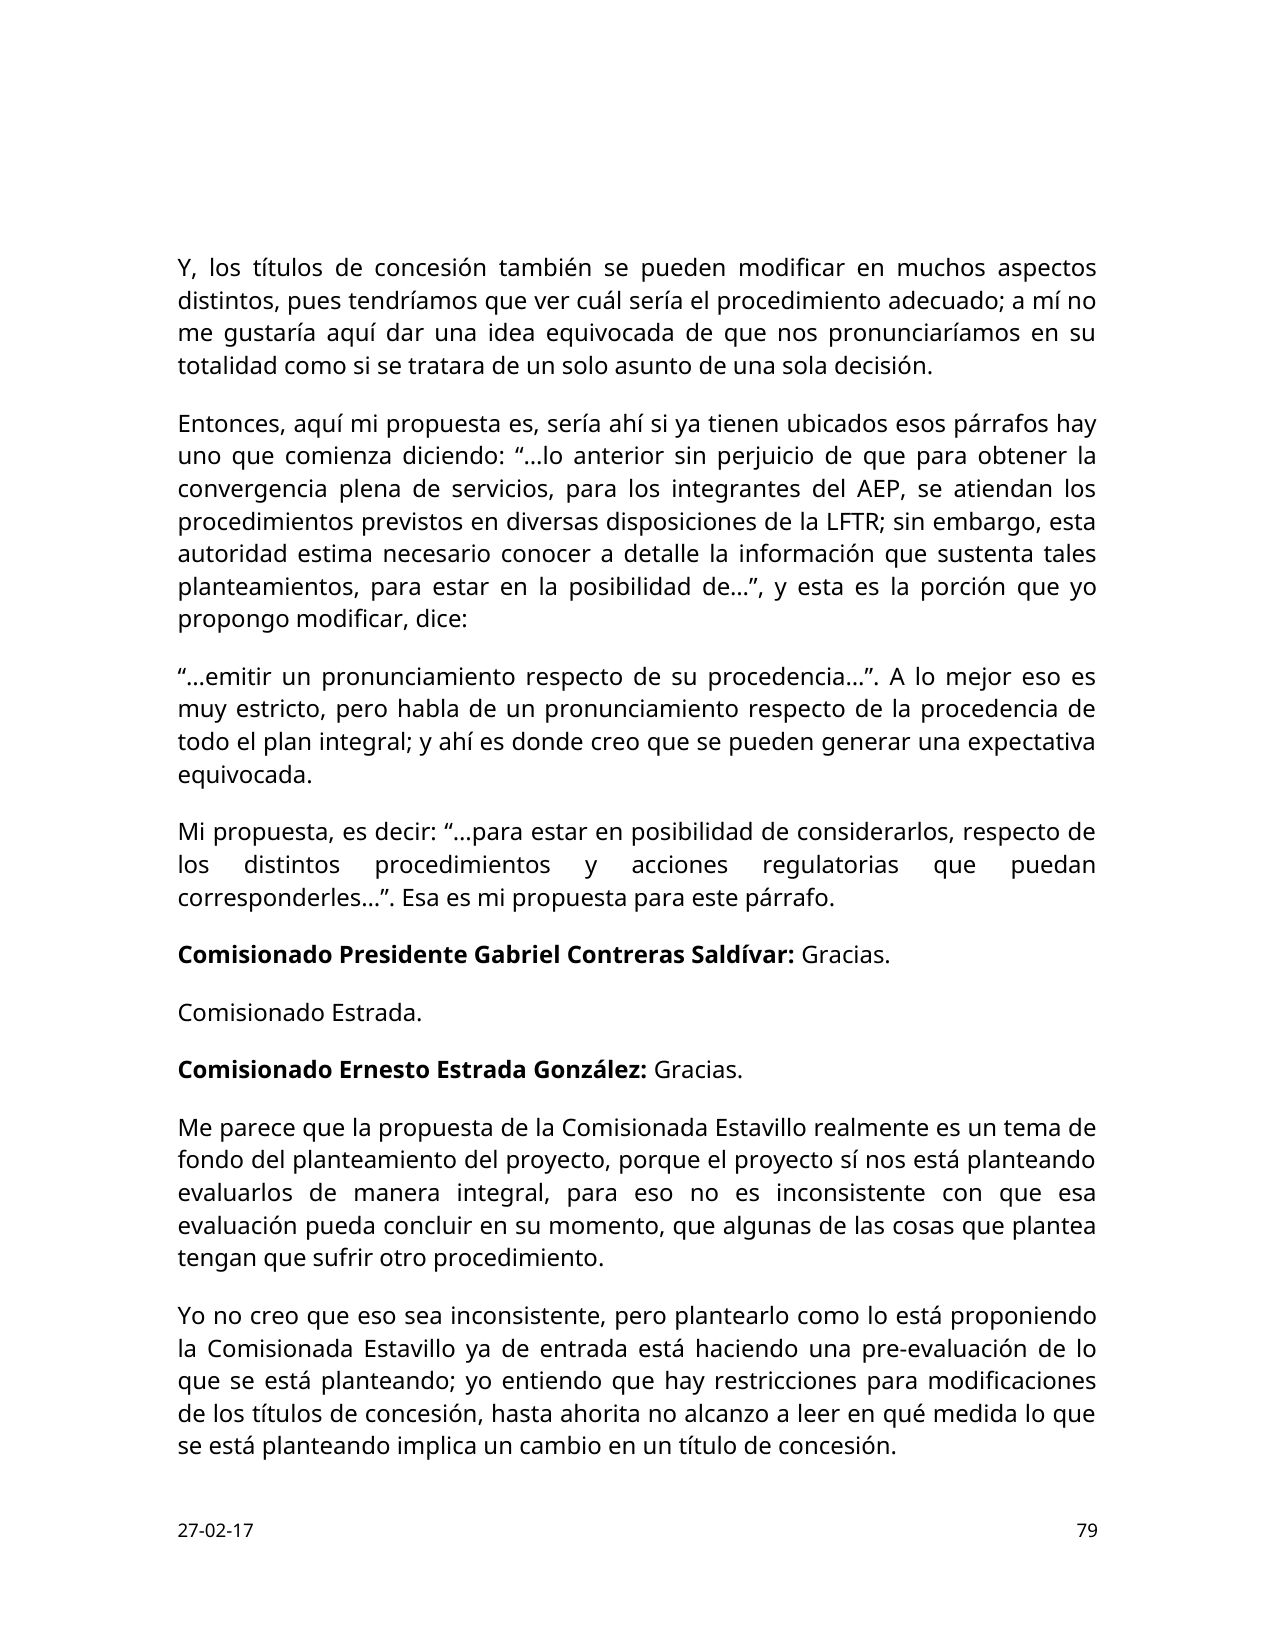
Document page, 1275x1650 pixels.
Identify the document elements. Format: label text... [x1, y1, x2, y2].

text Y, los títulos de concesión también se pueden modificar en muchos aspectos distintos, pues tendríamos que ver cuál sería el procedimiento adecuado; a mí no me gustaría aquí dar una idea equivocada de que nos pronunciaríamos en su totalidad como si se tratara de un solo asunto de una sola decisión. [177, 251, 1098, 381]
text Me parece que la propuesta de la Comisionada Estavillo realmente es un tema de fondo del planteamiento del proyecto, porque el proyecto sí nos está planteando evaluarlos de manera integral, para eso no es inconsistente con que esa evaluación pueda concluir en su momento, que algunas de las cosas que plantea tengan que sufrir otro procedimiento. [177, 1111, 1098, 1274]
text “…emitir un pronunciamiento respecto de su procedencia…”. A lo mejor eso es muy estricto, pero habla de un pronunciamiento respecto de la procedencia de todo el plan integral; y ahí es donde creo que se pueden generar una expectativa equivocada. [177, 660, 1098, 790]
text Mi propuesta, es decir: “…para estar en posibilidad de considerarlos, respecto de los distintos procedimientos y acciones regulatorias que puedan corresponderles…”. Esa es mi propuesta para este párrafo. [177, 815, 1098, 913]
text Yo no creo que eso sea inconsistente, pero plantearlo como lo está proponiendo la Comisionada Estavillo ya de entrada está haciendo una pre-evaluación de lo que se está planteando; yo entiendo que hay restricciones para modificaciones de los títulos de concesión, hasta ahorita no alcanzo a leer en qué medida lo que se está planteando implica un cambio en un título de concesión. [177, 1299, 1098, 1462]
text Comisionado Presidente Gabriel Contreras Saldívar: Gracias. [177, 938, 1098, 971]
text Comisionado Ernesto Estrada González: Gracias. [177, 1053, 1098, 1086]
text Comisionado Estrada. [177, 996, 1098, 1028]
text Entonces, aquí mi propuesta es, sería ahí si ya tienen ubicados esos párrafos hay uno que comienza diciendo: “…lo anterior sin perjuicio de que para obtener la convergencia plena de servicios, para los integrantes del AEP, se atiendan los procedimientos previstos en diversas disposiciones de la LFTR; sin embargo, esta autoridad estima necesario conocer a detalle la información que sustenta tales planteamientos, para estar en la posibilidad de…”, y esta es la porción que yo propongo modificar, dice: [177, 406, 1098, 635]
